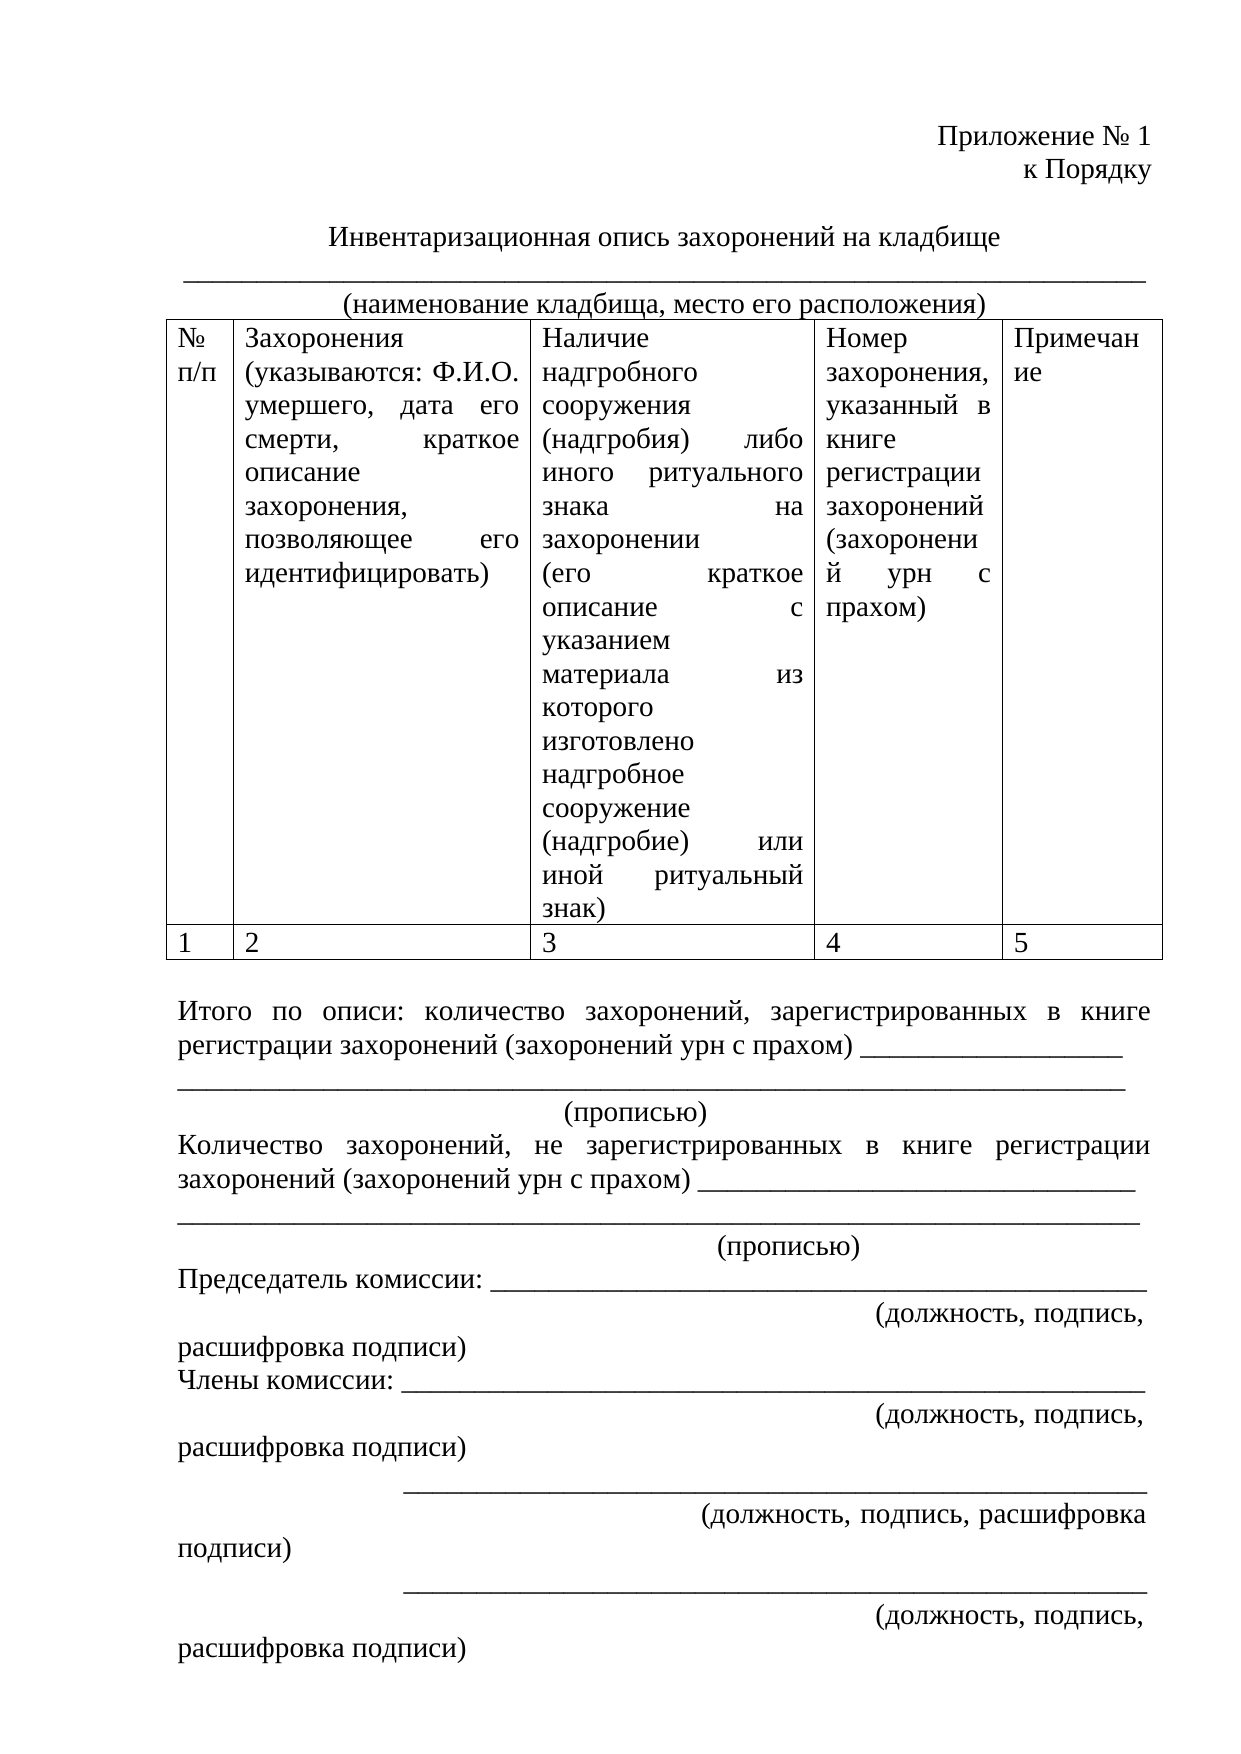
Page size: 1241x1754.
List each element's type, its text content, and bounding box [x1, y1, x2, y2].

table_header Примечание [1003, 320, 1162, 924]
text (наименование кладбища, место его расположения) [177, 286, 1152, 319]
table_cell 2 [234, 925, 530, 959]
text (прописью) [177, 1094, 1152, 1127]
text _________________________________________________________________ [177, 1060, 1152, 1094]
text Приложение № 1 [177, 118, 1152, 152]
table_cell 4 [815, 925, 1002, 959]
text ___________________________________________________ [177, 1563, 1152, 1597]
table_header № п/п [167, 320, 233, 924]
table_header Наличие надгробного сооружения (надгробия) либо иного ритуального знака на захоронении (его краткое описание с указанием материала из которого изготовлено надгробное сооружение (надгробие) или иной ритуальный знак) [531, 320, 814, 924]
text __________________________________________________________________ [177, 1194, 1152, 1228]
text (должность, подпись, расшифровка подписи) [177, 1496, 1152, 1563]
text (должность, подпись, расшифровка подписи) [177, 1396, 1152, 1463]
table_header Номер захоронения, указанный в книге регистрации захоронений (захоронений урн с прахом) [815, 320, 1002, 924]
text (прописью) [177, 1228, 1152, 1262]
text Инвентаризационная опись захоронений на кладбище [177, 219, 1152, 252]
table_cell 1 [167, 925, 233, 959]
table_header Захоронения (указываются: Ф.И.О. умершего, дата его смерти, краткое описание захоронения, позволяющее его идентифицировать) [234, 320, 530, 924]
table_cell 5 [1003, 925, 1162, 959]
text Количество захоронений, не зарегистрированных в книге регистрации захоронений (захоронений урн с прахом) ______________________________ [177, 1127, 1152, 1194]
text ___________________________________________________ [177, 1463, 1152, 1496]
text Председатель комиссии: _____________________________________________ [177, 1262, 1152, 1295]
text Итого по описи: количество захоронений, зарегистрированных в книге регистрации захоронений (захоронений урн с прахом) __________________ [177, 993, 1152, 1060]
text (должность, подпись, расшифровка подписи) [177, 1295, 1152, 1362]
text __________________________________________________________________ [177, 252, 1152, 286]
text (должность, подпись, расшифровка подписи) [177, 1597, 1152, 1664]
text к Порядку [177, 152, 1152, 185]
table_cell 3 [531, 925, 814, 959]
text Члены комиссии: ___________________________________________________ [177, 1362, 1152, 1396]
